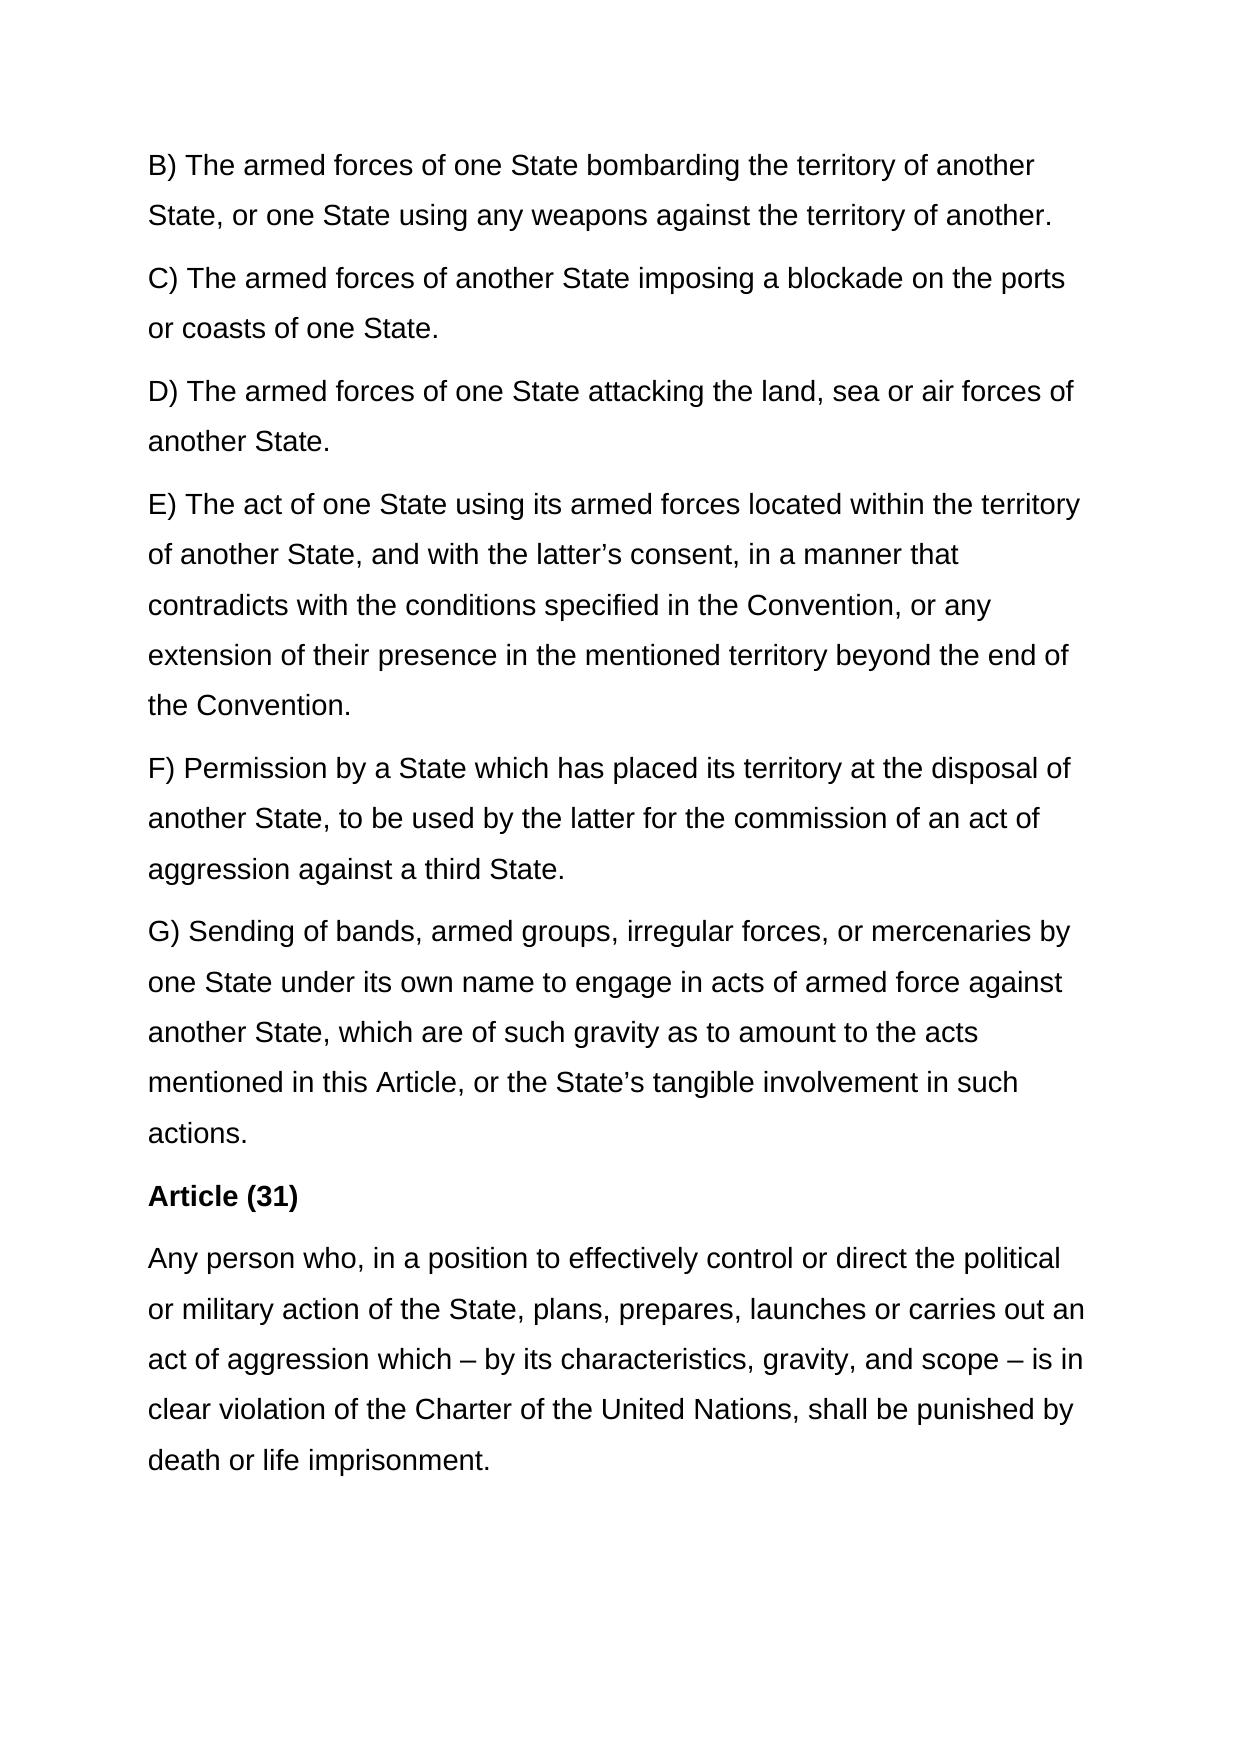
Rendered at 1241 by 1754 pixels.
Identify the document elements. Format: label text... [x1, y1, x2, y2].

text Any person who, in a position to effectively control or direct the political or military action of the State, plans, prepares, launches or carries out an act of aggression which – by its characteristics, gravity, and scope – is in clear violation of the Charter of the United Nations, shall be punished by death or life imprisonment. [148, 1241, 1093, 1476]
text F) Permission by a State which has placed its territory at the disposal of another State, to be used by the latter for the commission of an act of aggression against a third State. [148, 751, 1093, 885]
text D) The armed forces of one State attacking the land, sea or air forces of another State. [148, 374, 1093, 458]
text B) The armed forces of one State bombarding the territory of another State, or one State using any weapons against the territory of another. [148, 148, 1093, 231]
text C) The armed forces of another State imposing a blockade on the ports or coasts of one State. [148, 261, 1093, 344]
text G) Sending of bands, armed groups, irregular forces, or mercenaries by one State under its own name to engage in acts of armed force against another State, which are of such gravity as to amount to the acts mentioned in this Article, or the State’s tangible involvement in such actions. [148, 914, 1093, 1149]
text Article (31) [148, 1178, 1093, 1212]
text E) The act of one State using its armed forces located within the territory of another State, and with the latter’s consent, in a manner that contradicts with the conditions specified in the Convention, or any extension of their presence in the mentioned territory beyond the end of the Convention. [148, 487, 1093, 722]
